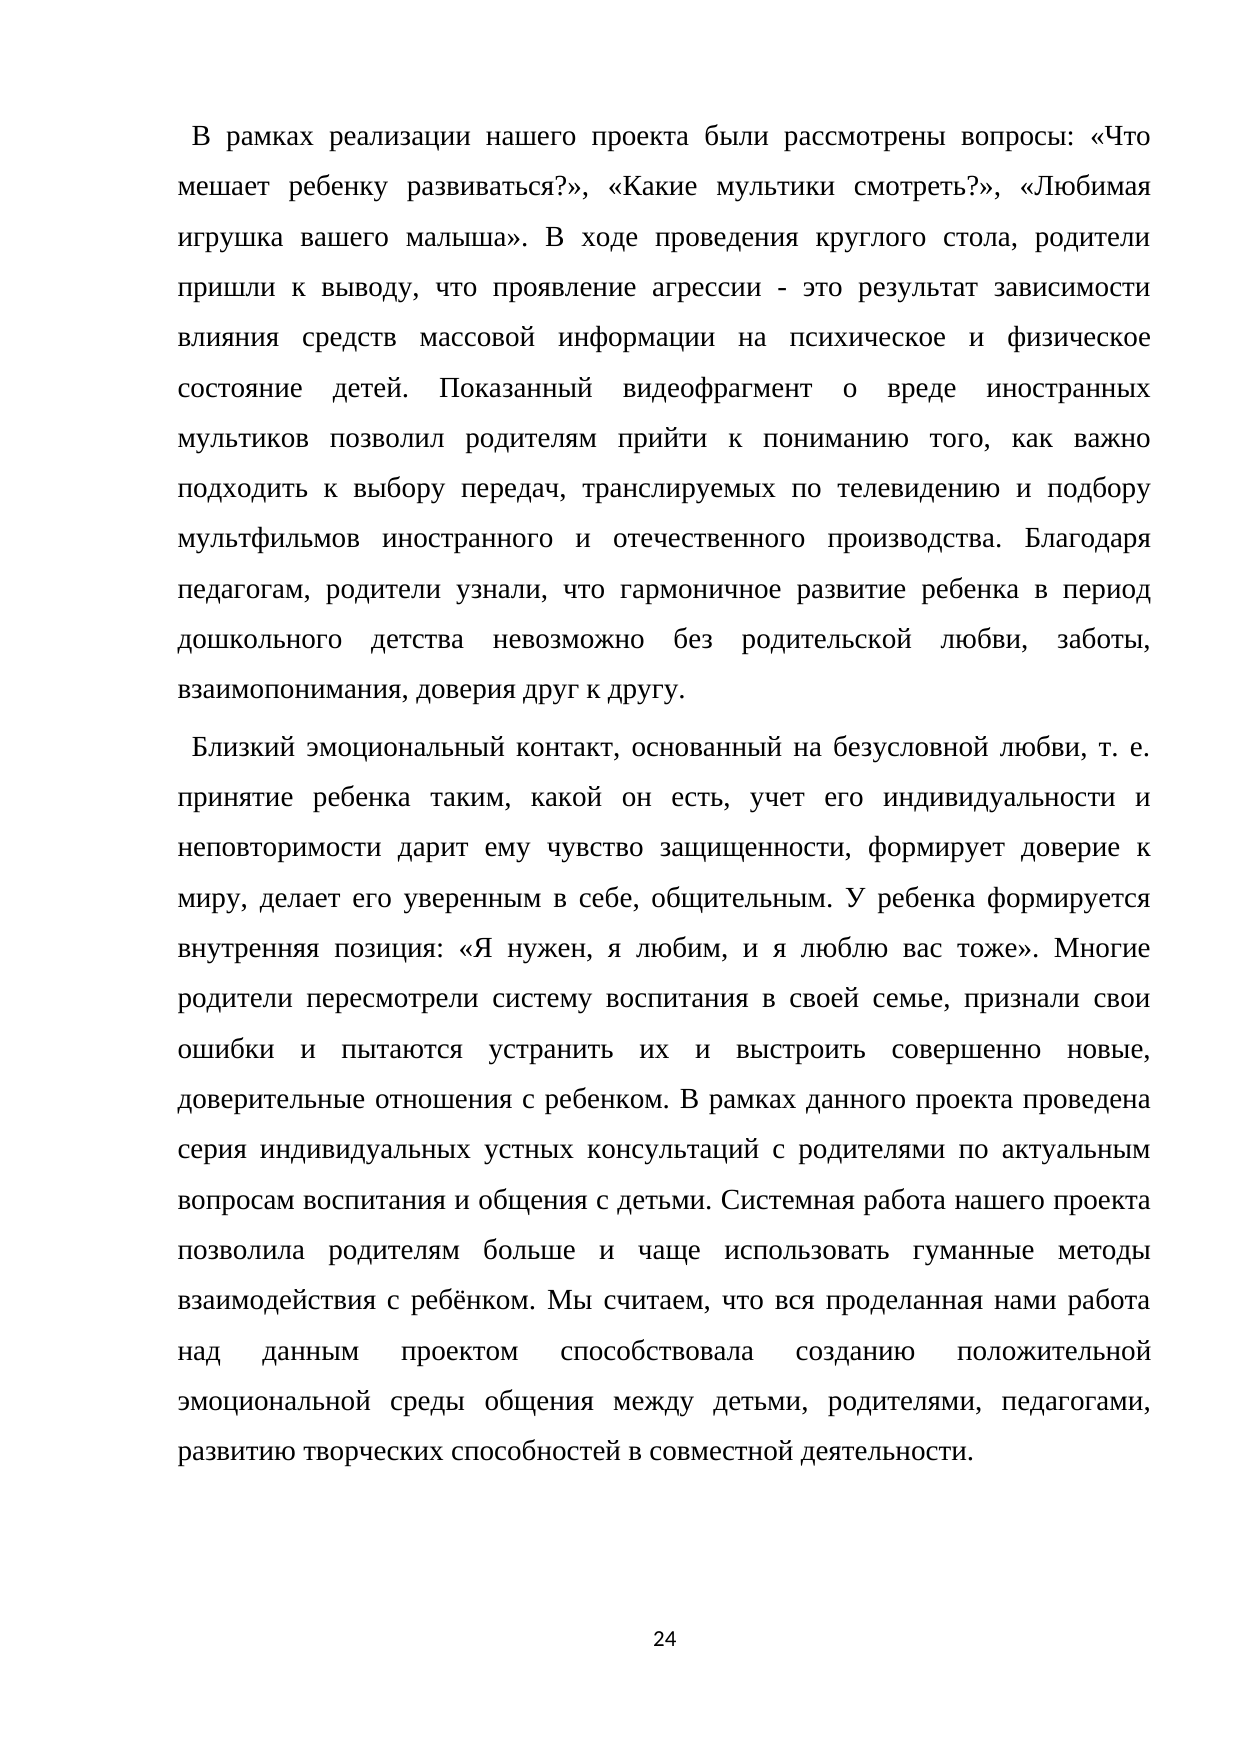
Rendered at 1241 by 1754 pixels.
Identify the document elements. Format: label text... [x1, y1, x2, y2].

text Близкий эмоциональный контакт, основанный на безусловной любви, т. е. принятие ребенка таким, какой он есть, учет его индивидуальности и неповторимости дарит ему чувство защищенности, формирует доверие к миру, делает его уверенным в себе, общительным. У ребенка формируется внутренняя позиция: «Я нужен, я любим, и я люблю вас тоже». Многие родители пересмотрели систему воспитания в своей семье, признали свои ошибки и пытаются устранить их и выстроить совершенно новые, доверительные отношения с ребенком. В рамках данного проекта проведена серия индивидуальных устных консультаций с родителями по актуальным вопросам воспитания и общения с детьми. Системная работа нашего проекта позволила родителям больше и чаще использовать гуманные методы взаимодействия с ребёнком. Мы считаем, что вся проделанная нами работа над данным проектом способствовала созданию положительной эмоциональной среды общения между детьми, родителями, педагогами, развитию творческих способностей в совместной деятельности. [177, 729, 1152, 1467]
text В рамках реализации нашего проекта были рассмотрены вопросы: «Что мешает ребенку развиваться?», «Какие мультики смотреть?», «Любимая игрушка вашего малыша». В ходе проведения круглого стола, родители пришли к выводу, что проявление агрессии - это результат зависимости влияния средств массовой информации на психическое и физическое состояние детей. Показанный видеофрагмент о вреде иностранных мультиков позволил родителям прийти к пониманию того, как важно подходить к выбору передач, транслируемых по телевидению и подбору мультфильмов иностранного и отечественного производства. Благодаря педагогам, родители узнали, что гармоничное развитие ребенка в период дошкольного детства невозможно без родительской любви, заботы, взаимопонимания, доверия друг к другу. [177, 118, 1152, 705]
